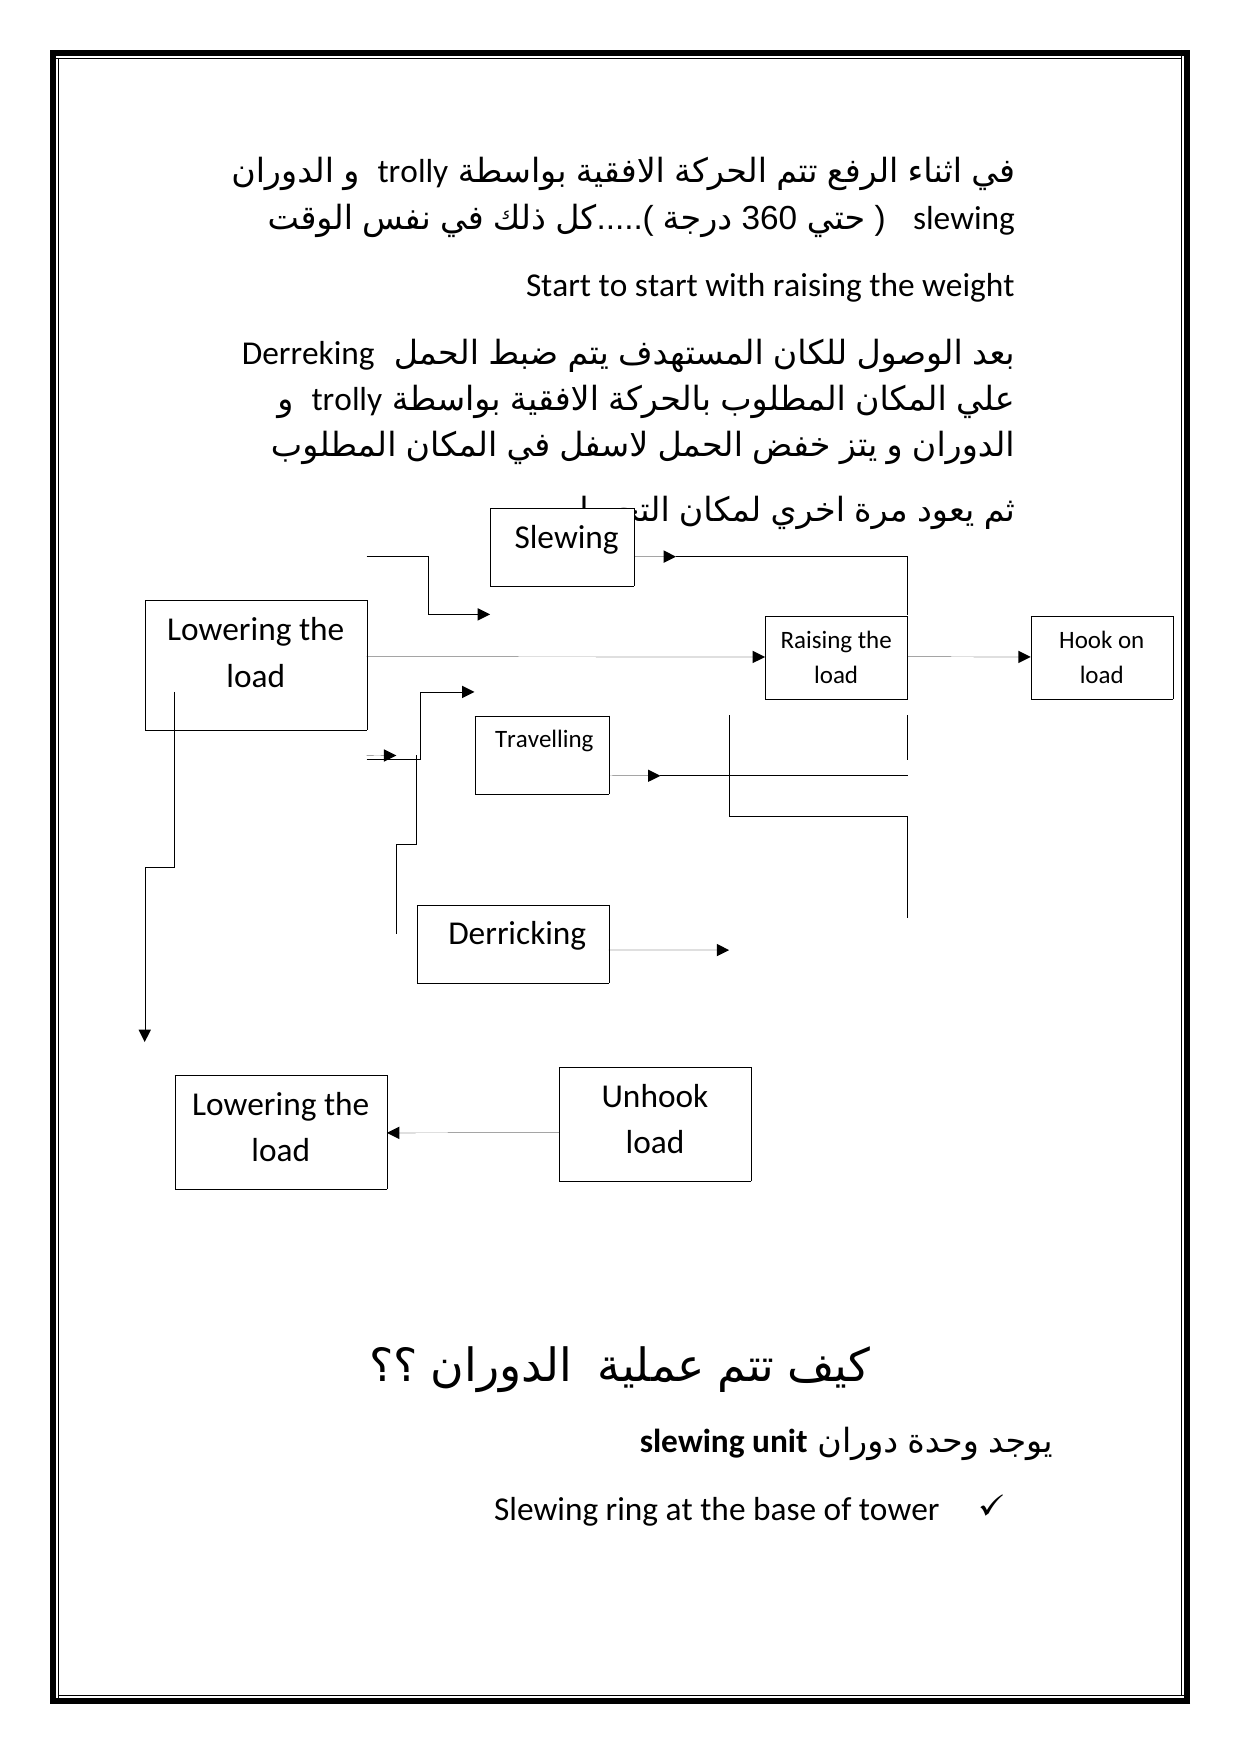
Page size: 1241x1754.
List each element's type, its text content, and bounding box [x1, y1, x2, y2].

text Start to start with raising the weight [187, 264, 1015, 305]
text بعد الوصول للكان المستهدف يتم ضبط الحمل Derreking علي المكان المطلوب بالحركة الافقية بواسطة trolly و الدوران و يتز خفض الحمل لاسفل في المكان المطلوب [187, 332, 1015, 463]
text في اثناء الرفع تتم الحركة الافقية بواسطة trolly و الدوران slewing ( حتي 360 درجة ).....كل ذلك في نفس الوقت [187, 150, 1015, 237]
list Slewing ring at the base of tower [187, 1487, 978, 1528]
text ثم يعود مرة اخري لمكان التحميل [187, 490, 1015, 528]
text يوجد وحدة دوران slewing unit [187, 1420, 1053, 1461]
text كيف تتم عملية الدوران ؟؟ [187, 1338, 1053, 1391]
